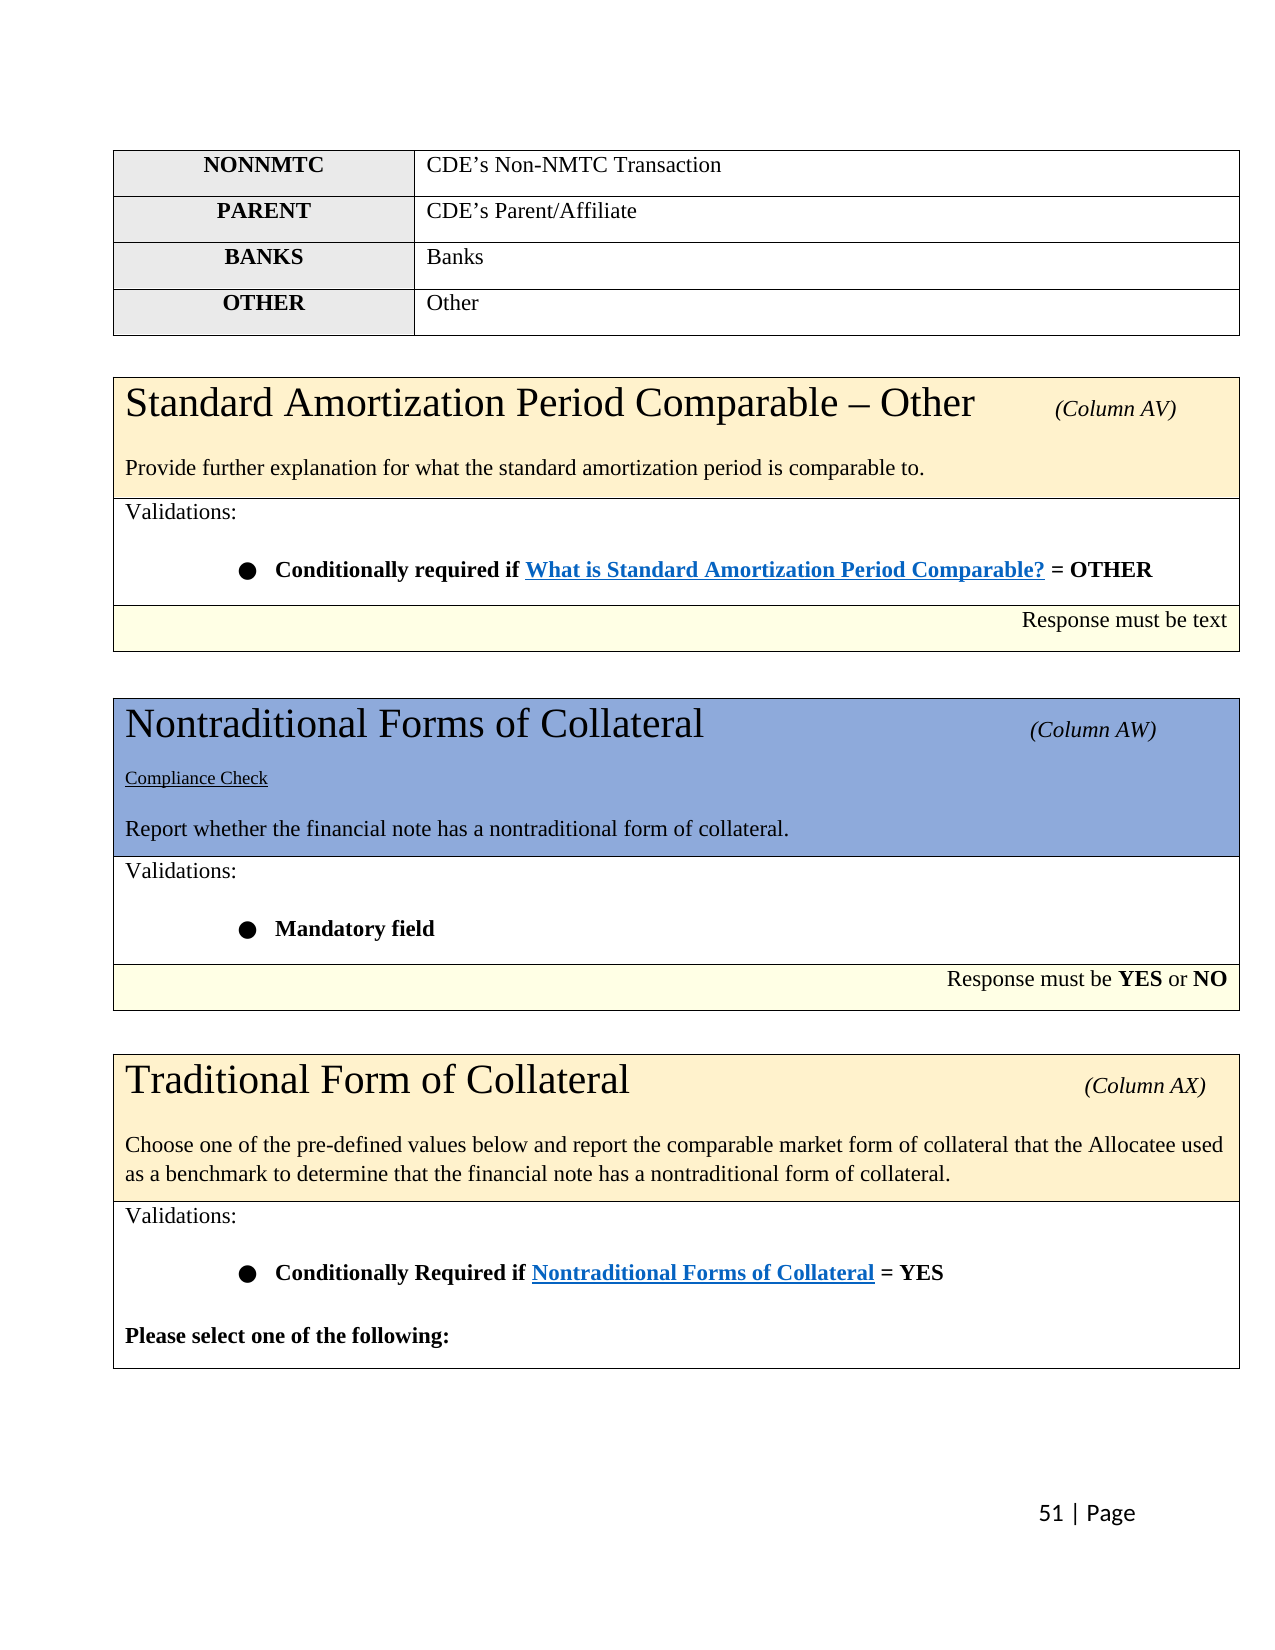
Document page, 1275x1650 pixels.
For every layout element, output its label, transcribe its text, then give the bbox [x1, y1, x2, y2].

table_header Traditional Form of Collateral (Column AX) Choose one of the pre-defined values below and report the comparable market form of collateral that the Allocatee used as a benchmark to determine that the financial note has a nontraditional form of collateral. [114, 1055, 1239, 1201]
table_cell Validations: Conditionally Required if Nontraditional Forms of Collateral = YES Please select one of the following: [114, 1202, 1239, 1368]
table_header CDE’s Non-NMTC Transaction [415, 151, 1239, 196]
table_header NONNMTC [114, 151, 414, 196]
table_header Nontraditional Forms of Collateral (Column AW) Compliance Check Report whether the financial note has a nontraditional form of collateral. [114, 699, 1239, 856]
table_cell Other [415, 290, 1239, 334]
table_cell Response must be text [114, 606, 1239, 651]
table_header Standard Amortization Period Comparable – Other (Column AV) Provide further explanation for what the standard amortization period is comparable to. [114, 378, 1239, 497]
table_cell Validations: Conditionally required if What is Standard Amortization Period Comparable? = OTHER [114, 499, 1239, 605]
table_cell Validations: Mandatory field [114, 857, 1239, 964]
table_cell PARENT [114, 197, 414, 242]
table_cell Response must be YES or NO [114, 965, 1239, 1010]
table_cell OTHER [114, 290, 414, 334]
table_cell Banks [415, 243, 1239, 288]
table_cell CDE’s Parent/Affiliate [415, 197, 1239, 242]
table_cell BANKS [114, 243, 414, 288]
